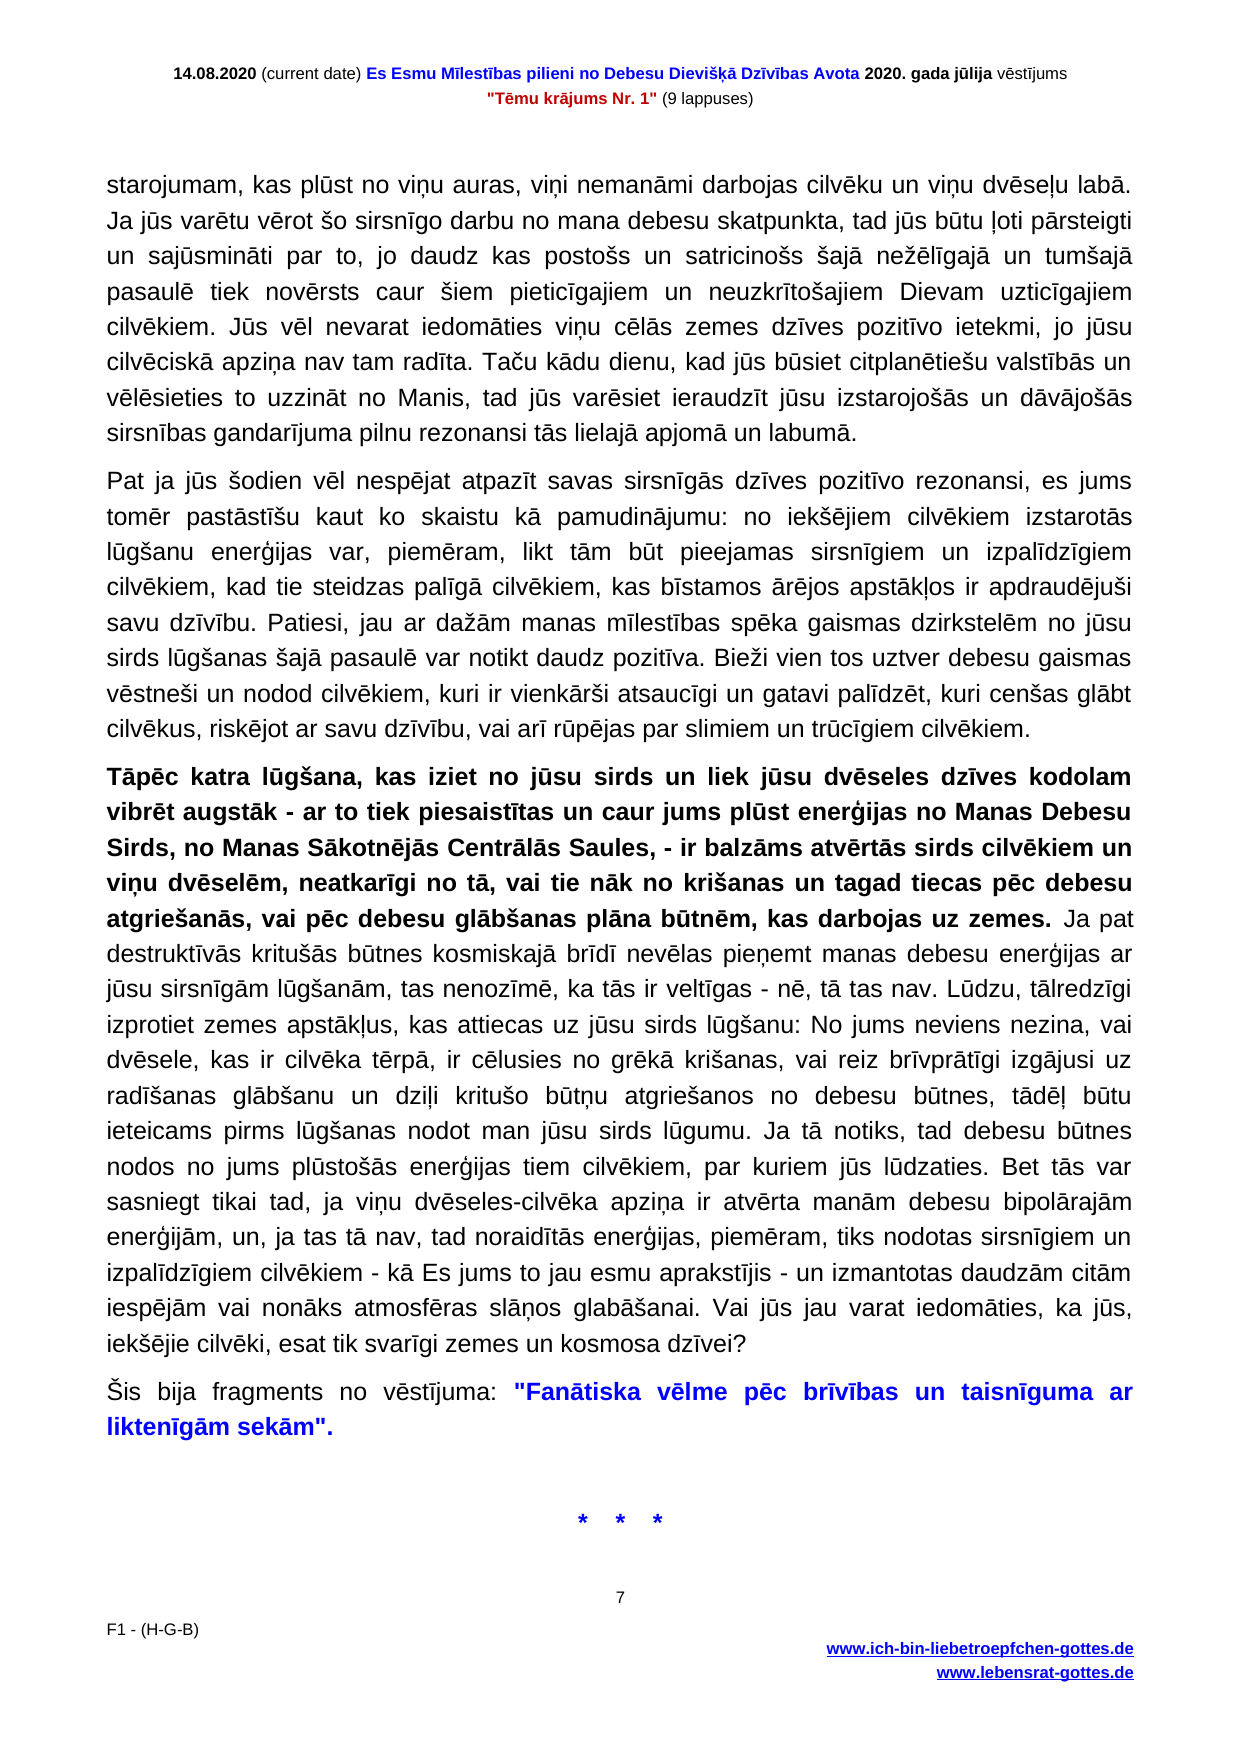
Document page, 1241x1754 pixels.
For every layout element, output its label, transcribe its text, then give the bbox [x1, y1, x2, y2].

text Šis bija fragments no vēstījuma: "Fanātiska vēlme pēc brīvības un taisnīguma ar liktenīgām sekām". [106, 1372, 1134, 1442]
text * * * [106, 1503, 1134, 1538]
text Pat ja jūs šodien vēl nespējat atpazīt savas sirsnīgās dzīves pozitīvo rezonansi, es jums tomēr pastāstīšu kaut ko skaistu kā pamudinājumu: no iekšējiem cilvēkiem izstarotās lūgšanu enerģijas var, piemēram, likt tām būt pieejamas sirsnīgiem un izpalīdzīgiem cilvēkiem, kad tie steidzas palīgā cilvēkiem, kas bīstamos ārējos apstākļos ir apdraudējuši savu dzīvību. Patiesi, jau ar dažām manas mīlestības spēka gaismas dzirkstelēm no jūsu sirds lūgšanas šajā pasaulē var notikt daudz pozitīva. Bieži vien tos uztver debesu gaismas vēstneši un nodod cilvēkiem, kuri ir vienkārši atsaucīgi un gatavi palīdzēt, kuri cenšas glābt cilvēkus, riskējot ar savu dzīvību, vai arī rūpējas par slimiem un trūcīgiem cilvēkiem. [106, 461, 1134, 744]
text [106, 165, 1134, 449]
text Tāpēc katra lūgšana, kas iziet no jūsu sirds un liek jūsu dvēseles dzīves kodolam vibrēt augstāk - ar to tiek piesaistītas un caur jums plūst enerģijas no Manas Debesu Sirds, no Manas Sākotnējās Centrālās Saules, - ir balzāms atvērtās sirds cilvēkiem un viņu dvēselēm, neatkarīgi no tā, vai tie nāk no krišanas un tagad tiecas pēc debesu atgriešanās, vai pēc debesu glābšanas plāna būtnēm, kas darbojas uz zemes. Ja pat destruktīvās kritušās būtnes kosmiskajā brīdī nevēlas pieņemt manas debesu enerģijas ar jūsu sirsnīgām lūgšanām, tas nenozīmē, ka tās ir veltīgas - nē, tā tas nav. Lūdzu, tālredzīgi izprotiet zemes apstākļus, kas attiecas uz jūsu sirds lūgšanu: No jums neviens nezina, vai dvēsele, kas ir cilvēka tērpā, ir cēlusies no grēkā krišanas, vai reiz brīvprātīgi izgājusi uz radīšanas glābšanu un dziļi kritušo būtņu atgriešanos no debesu būtnes, tādēļ būtu ieteicams pirms lūgšanas nodot man jūsu sirds lūgumu. Ja tā notiks, tad debesu būtnes nodos no jums plūstošās enerģijas tiem cilvēkiem, par kuriem jūs lūdzaties. Bet tās var sasniegt tikai tad, ja viņu dvēseles-cilvēka apziņa ir atvērta manām debesu bipolārajām enerģijām, un, ja tas tā nav, tad noraidītās enerģijas, piemēram, tiks nodotas sirsnīgiem un izpalīdzīgiem cilvēkiem - kā Es jums to jau esmu aprakstījis - un izmantotas daudzām citām iespējām vai nonāks atmosfēras slāņos glabāšanai. Vai jūs jau varat iedomāties, ka jūs, iekšējie cilvēki, esat tik svarīgi zemes un kosmosa dzīvei? [106, 757, 1134, 1359]
